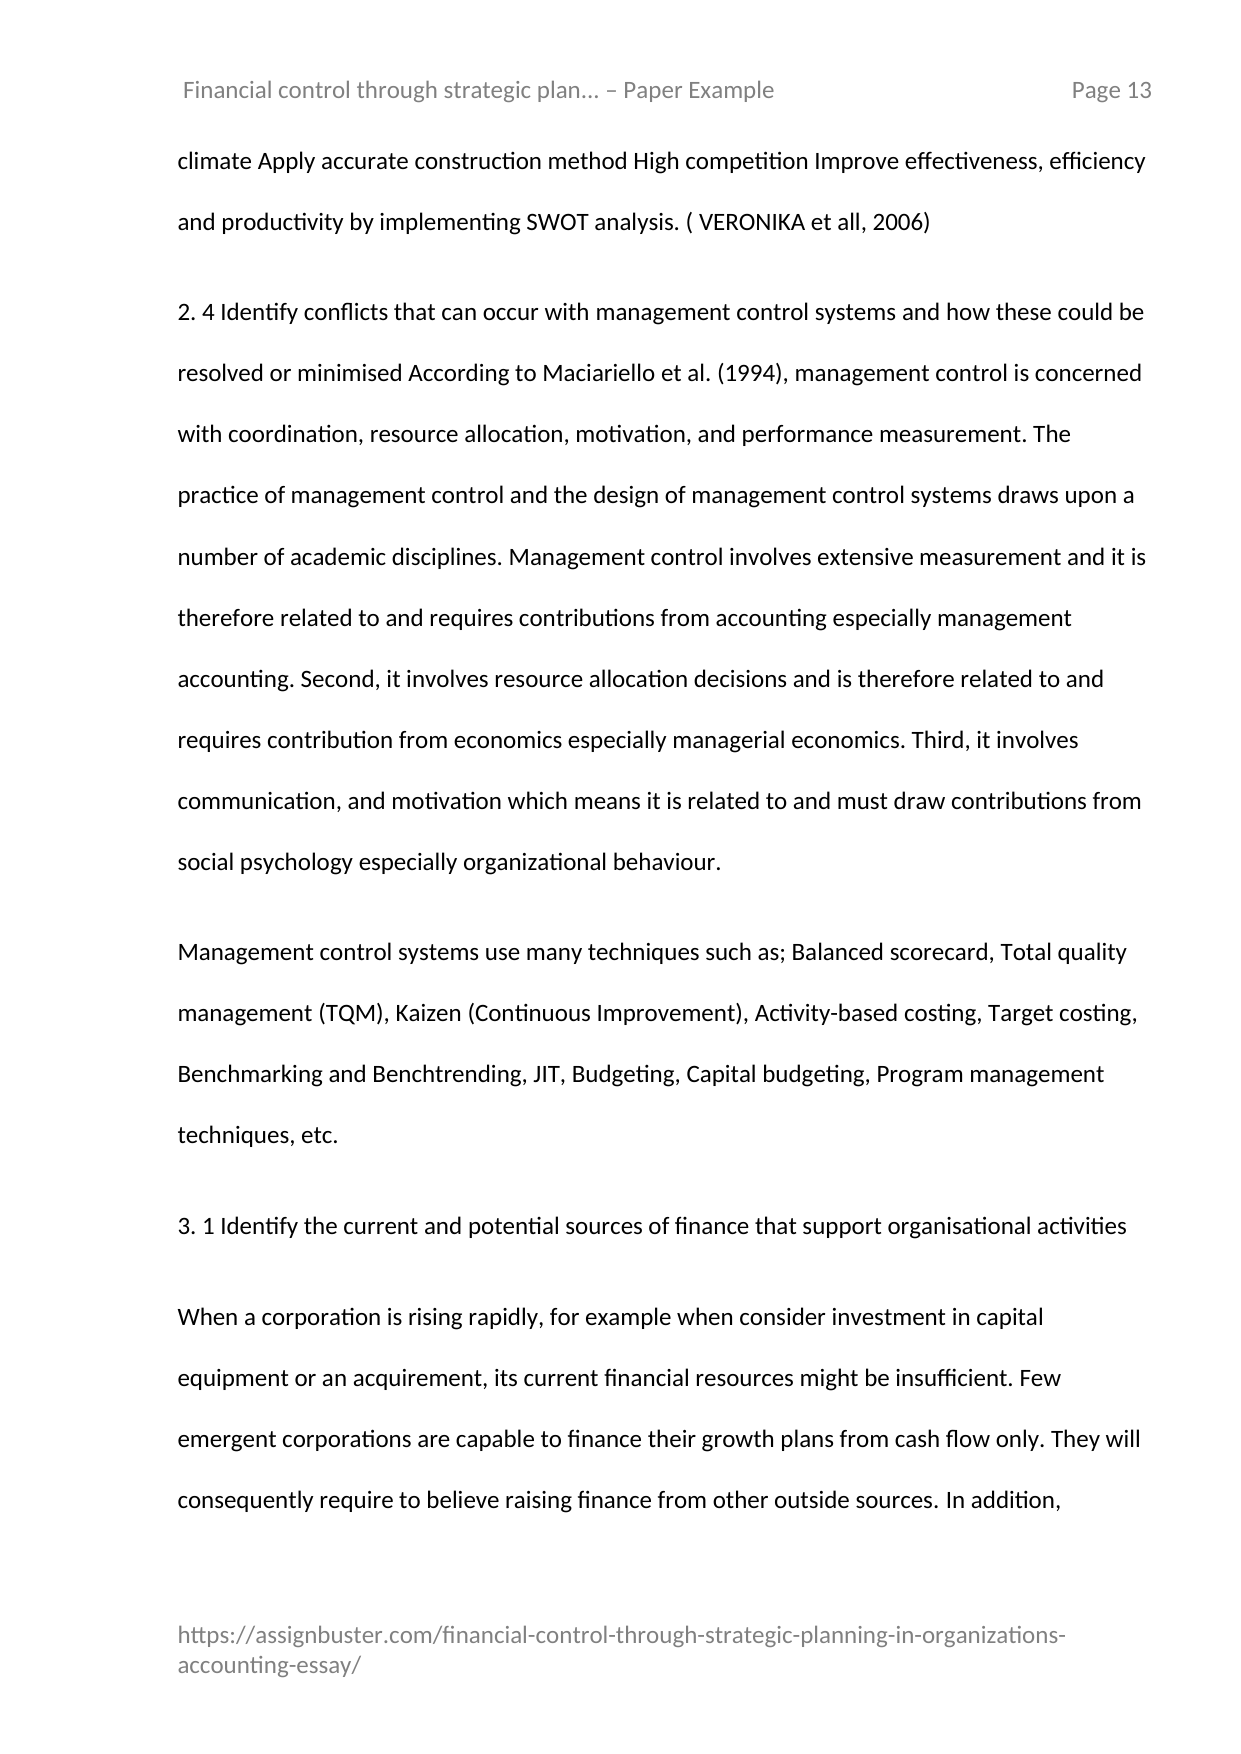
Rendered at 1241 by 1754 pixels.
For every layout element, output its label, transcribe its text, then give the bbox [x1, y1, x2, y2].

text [177, 145, 1152, 237]
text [177, 1301, 1152, 1514]
text Management control systems use many techniques such as; Balanced scorecard, Total quality management (TQM), Kaizen (Continuous Improvement), Activity-based costing, Target costing, Benchmarking and Benchtrending, JIT, Budgeting, Capital budgeting, Program management techniques, etc. [177, 936, 1152, 1150]
text 2. 4 Identify conflicts that can occur with management control systems and how these could be resolved or minimised According to Maciariello et al. (1994), management control is concerned with coordination, resource allocation, motivation, and performance measurement. The practice of management control and the design of management control systems draws upon a number of academic disciplines. Management control involves extensive measurement and it is therefore related to and requires contributions from accounting especially management accounting. Second, it involves resource allocation decisions and is therefore related to and requires contribution from economics especially managerial economics. Third, it involves communication, and motivation which means it is related to and must draw contributions from social psychology especially organizational behaviour. [177, 297, 1152, 876]
text 3. 1 Identify the current and potential sources of finance that support organisational activities [177, 1210, 1152, 1241]
